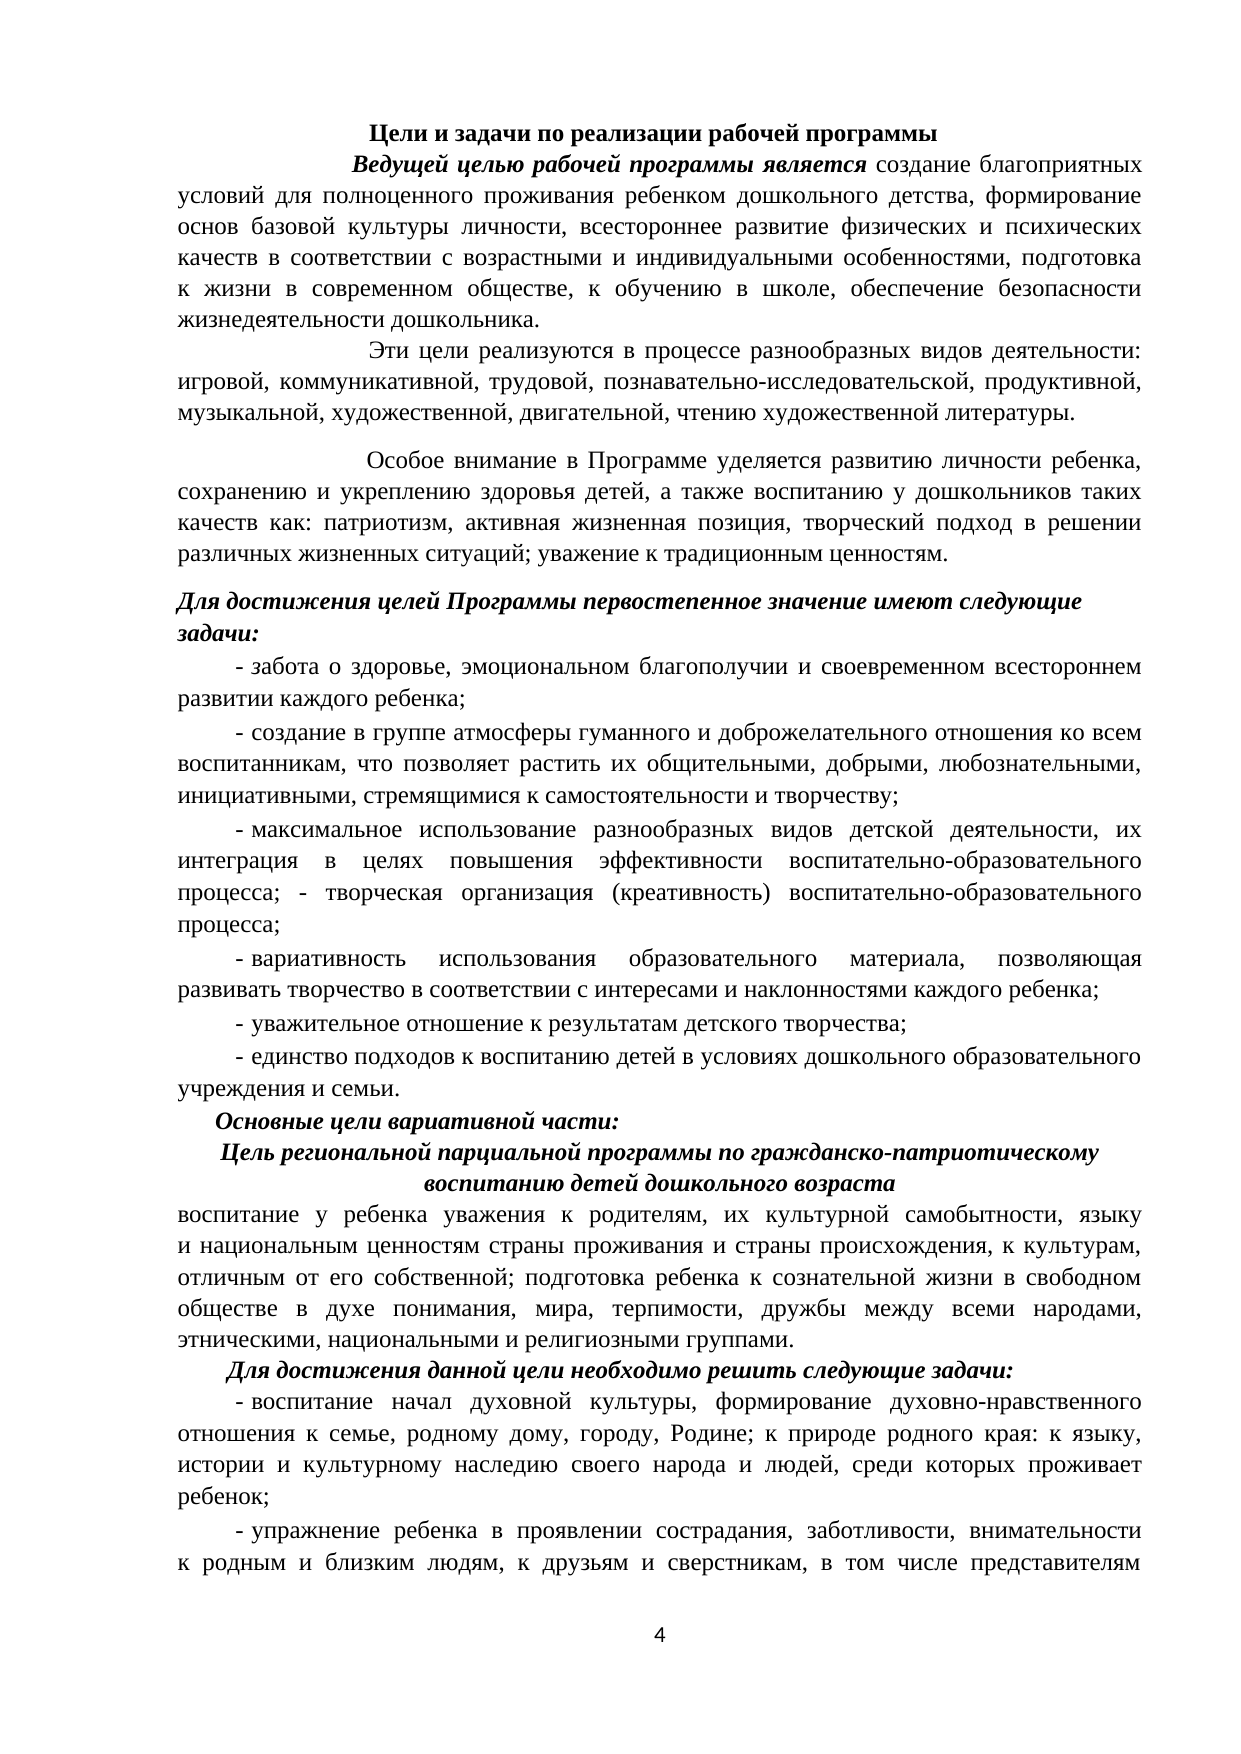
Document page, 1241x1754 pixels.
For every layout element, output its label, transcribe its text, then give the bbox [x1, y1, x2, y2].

list единство подходов к воспитанию детей в условиях дошкольного образовательного учреждения и семьи. [177, 1041, 1142, 1102]
text Для достижения данной цели необходимо решить следующие задачи: [177, 1355, 1142, 1383]
text воспитание у ребенка уважения к родителям, их культурной самобытности, языку и национальным ценностям страны проживания и страны происхождения, к культурам, отличным от его собственной; подготовка ребенка к сознательной жизни в свободном обществе в духе понимания, мира, терпимости, дружбы между всеми народами, этническими, национальными и религиозными группами. [177, 1199, 1142, 1352]
list вариативность использования образовательного материала, позволяющая развивать творчество в соответствии с интересами и наклонностями каждого ребенка; [177, 943, 1142, 1003]
text Ведущей целью рабочей программы является создание благоприятных условий для полноценного проживания ребенком дошкольного детства, формирование основ базовой культуры личности, всестороннее развитие физических и психических качеств в соответствии с возрастными и индивидуальными особенностями, подготовка к жизни в современном обществе, к обучению в школе, обеспечение безопасности жизнедеятельности дошкольника. [177, 149, 1142, 333]
list максимальное использование разнообразных видов детской деятельности, их интеграция в целях повышения эффективности воспитательно-образовательного процесса; - творческая организация (креативность) воспитательно-образовательного процесса; [177, 814, 1142, 938]
text Особое внимание в Программе уделяется развитию личности ребенка, сохранению и укреплению здоровья детей, а также воспитанию у дошкольников таких качеств как: патриотизм, активная жизненная позиция, творческий подход в решении различных жизненных ситуаций; уважение к традиционным ценностям. [177, 445, 1142, 567]
list создание в группе атмосферы гуманного и доброжелательного отношения ко всем воспитанникам, что позволяет растить их общительными, добрыми, любознательными, инициативными, стремящимися к самостоятельности и творчеству; [177, 717, 1142, 809]
list уважительное отношение к результатам детского творчества; [177, 1008, 1142, 1037]
text Цель региональной парциальной программы по гражданско-патриотическому воспитанию детей дошкольного возраста [177, 1137, 1142, 1197]
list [177, 1515, 1142, 1575]
subtitle Цели и задачи по реализации рабочей программы [177, 118, 1129, 147]
list воспитание начал духовной культуры, формирование духовно-нравственного отношения к семье, родному дому, городу, Родине; к природе родного края: к языку, истории и культурному наследию своего народа и людей, среди которых проживает ребенок; [177, 1386, 1142, 1510]
text Эти цели реализуются в процессе разнообразных видов деятельности: игровой, коммуникативной, трудовой, познавательно-исследовательской, продуктивной, музыкальной, художественной, двигательной, чтению художественной литературы. [177, 335, 1142, 426]
text Для достижения целей Программы первостепенное значение имеют следующие задачи: [177, 586, 1143, 647]
text Основные цели вариативной части: [177, 1106, 1142, 1135]
list забота о здоровье, эмоциональном благополучии и своевременном всестороннем развитии каждого ребенка; [177, 651, 1142, 712]
